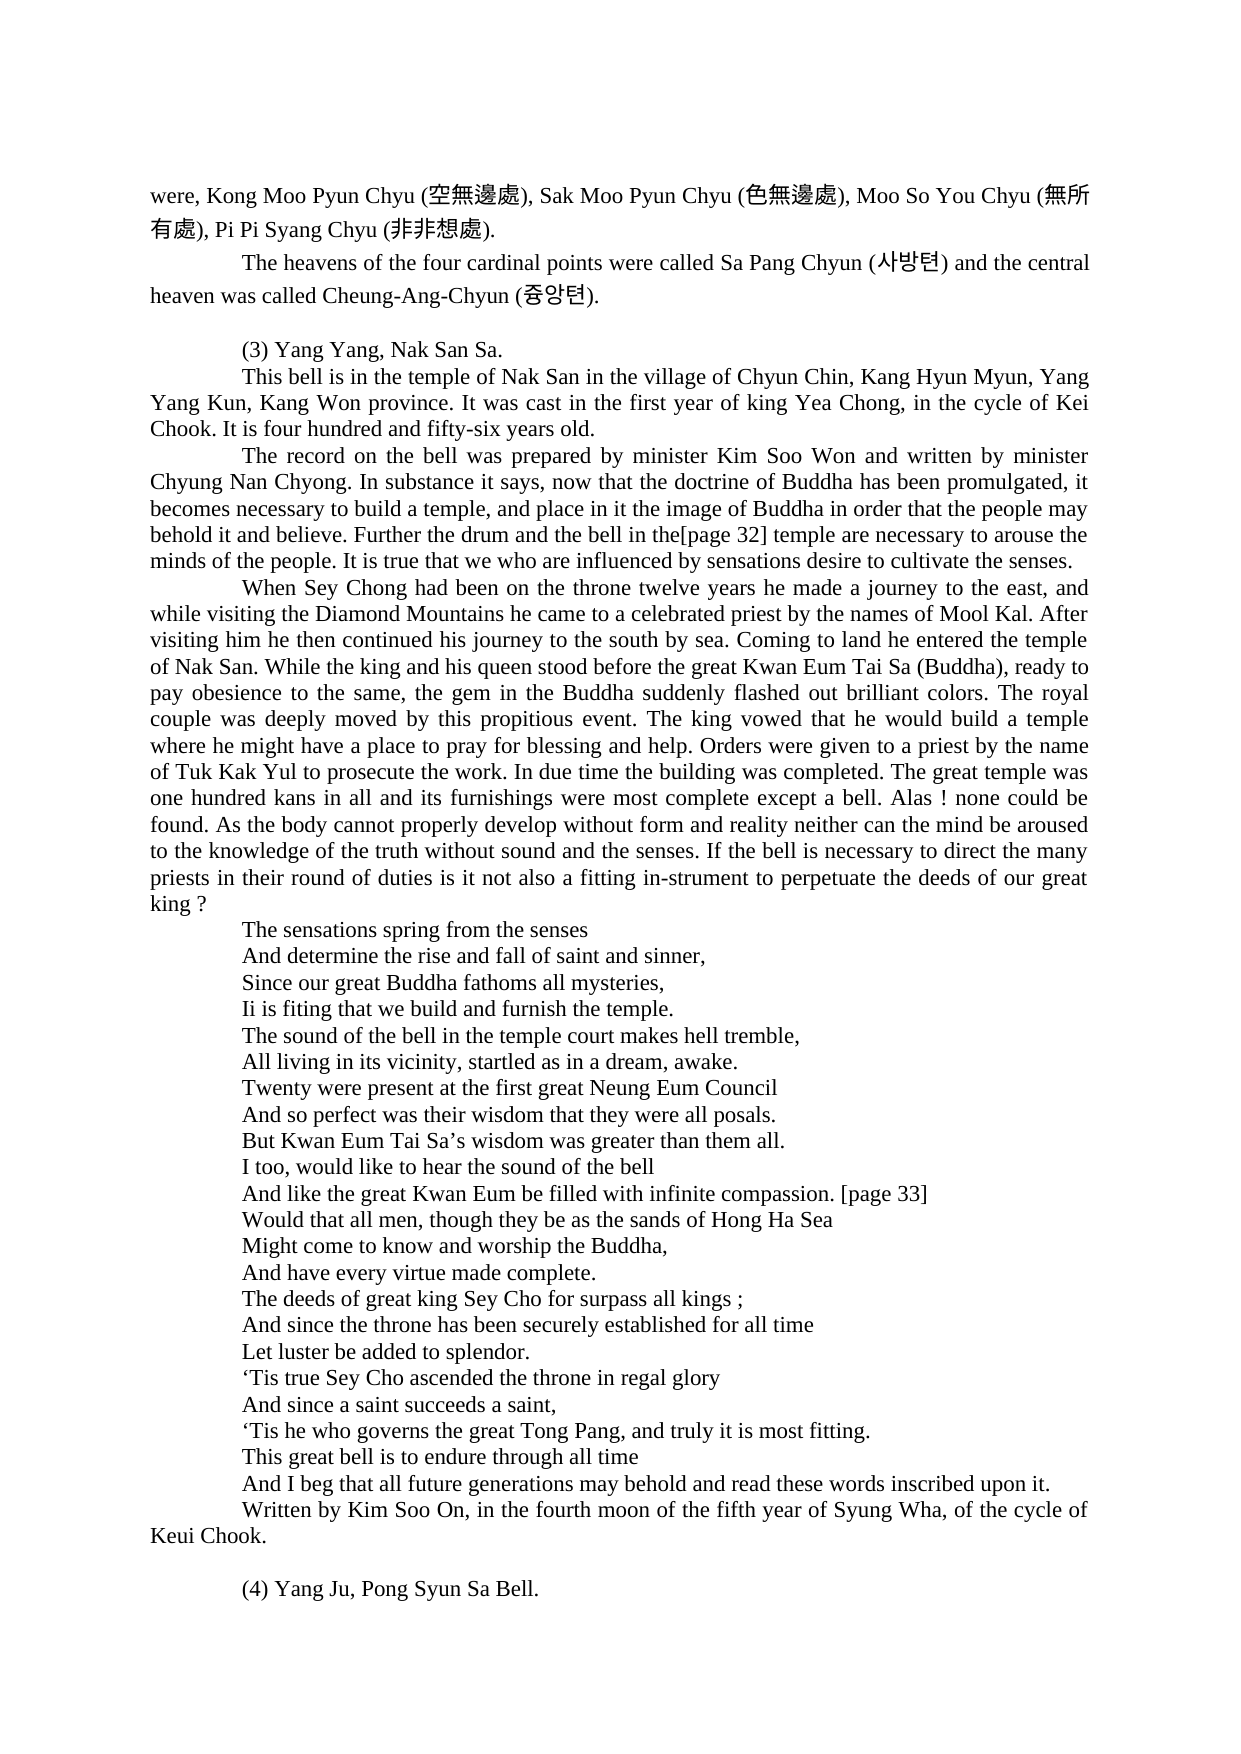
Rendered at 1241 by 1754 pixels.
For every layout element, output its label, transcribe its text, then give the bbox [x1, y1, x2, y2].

text Would that all men, though they be as the sands of Hong Ha Sea [150, 1206, 1090, 1232]
text ‘Tis he who governs the great Tong Pang, and truly it is most fitting. [150, 1417, 1090, 1443]
text I too, would like to hear the sound of the bell [150, 1153, 1090, 1180]
text (3) Yang Yang, Nak San Sa. [150, 336, 1090, 363]
text Written by Kim Soo On, in the fourth moon of the fifth year of Syung Wha, of the cycle of Keui Chook. [150, 1496, 1090, 1549]
text Might come to know and worship the Buddha, [150, 1232, 1090, 1259]
text The record on the bell was prepared by minister Kim Soo Won and written by minister Chyung Nan Chyong. In substance it says, now that the doctrine of Buddha has been promulgated, it becomes necessary to build a temple, and place in it the image of Buddha in order that the people may behold it and believe. Further the drum and the bell in the[page 32] temple are necessary to arouse the minds of the people. It is true that we who are influenced by sensations desire to cultivate the senses. [150, 442, 1090, 574]
text This great bell is to endure through all time [150, 1443, 1090, 1470]
text And so perfect was their wisdom that they were all posals. [150, 1101, 1090, 1127]
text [150, 177, 1090, 244]
text Twenty were present at the first great Neung Eum Council [150, 1074, 1090, 1101]
text The sound of the bell in the temple court makes hell tremble, [150, 1022, 1090, 1048]
text And since a saint succeeds a saint, [150, 1391, 1090, 1417]
text And have every virtue made complete. [150, 1259, 1090, 1285]
text And like the great Kwan Eum be filled with infinite compassion. [page 33] [150, 1180, 1090, 1206]
text And determine the rise and fall of saint and sinner, [150, 943, 1090, 969]
text Let luster be added to splendor. [150, 1338, 1090, 1364]
text ‘Tis true Sey Cho ascended the throne in regal glory [150, 1364, 1090, 1391]
text Since our great Buddha fathoms all mysteries, [150, 969, 1090, 995]
text All living in its vicinity, startled as in a dream, awake. [150, 1048, 1090, 1074]
text And I beg that all future generations may behold and read these words inscribed upon it. [150, 1470, 1090, 1496]
text The heavens of the four cardinal points were called Sa Pang Chyun (사방텬) and the central heaven was called Cheung-Ang-Chyun (즁앙텬). [150, 244, 1090, 310]
text The deeds of great king Sey Cho for surpass all kings ; [150, 1285, 1090, 1312]
text (4) Yang Ju, Pong Syun Sa Bell. [150, 1575, 1090, 1601]
text And since the throne has been securely established for all time [150, 1312, 1090, 1338]
text This bell is in the temple of Nak San in the village of Chyun Chin, Kang Hyun Myun, Yang Yang Kun, Kang Won province. It was cast in the first year of king Yea Chong, in the cycle of Kei Chook. It is four hundred and fifty-six years old. [150, 363, 1090, 442]
text When Sey Chong had been on the throne twelve years he made a journey to the east, and while visiting the Diamond Mountains he came to a celebrated priest by the names of Mool Kal. After visiting him he then continued his journey to the south by sea. Coming to land he entered the temple of Nak San. While the king and his queen stood before the great Kwan Eum Tai Sa (Buddha), ready to pay obesience to the same, the gem in the Buddha suddenly flashed out brilliant colors. The royal couple was deeply moved by this propitious event. The king vowed that he would build a temple where he might have a place to pray for blessing and help. Orders were given to a priest by the name of Tuk Kak Yul to prosecute the work. In due time the building was completed. The great temple was one hundred kans in all and its furnishings were most complete except a bell. Alas ! none could be found. As the body cannot properly develop without form and reality neither can the mind be aroused to the knowledge of the truth without sound and the senses. If the bell is necessary to direct the many priests in their round of duties is it not also a fitting in-strument to perpetuate the deeds of our great king ? [150, 574, 1090, 916]
text Ii is fiting that we build and furnish the temple. [150, 995, 1090, 1022]
text But Kwan Eum Tai Sa’s wisdom was greater than them all. [150, 1127, 1090, 1153]
text The sensations spring from the senses [150, 916, 1090, 943]
